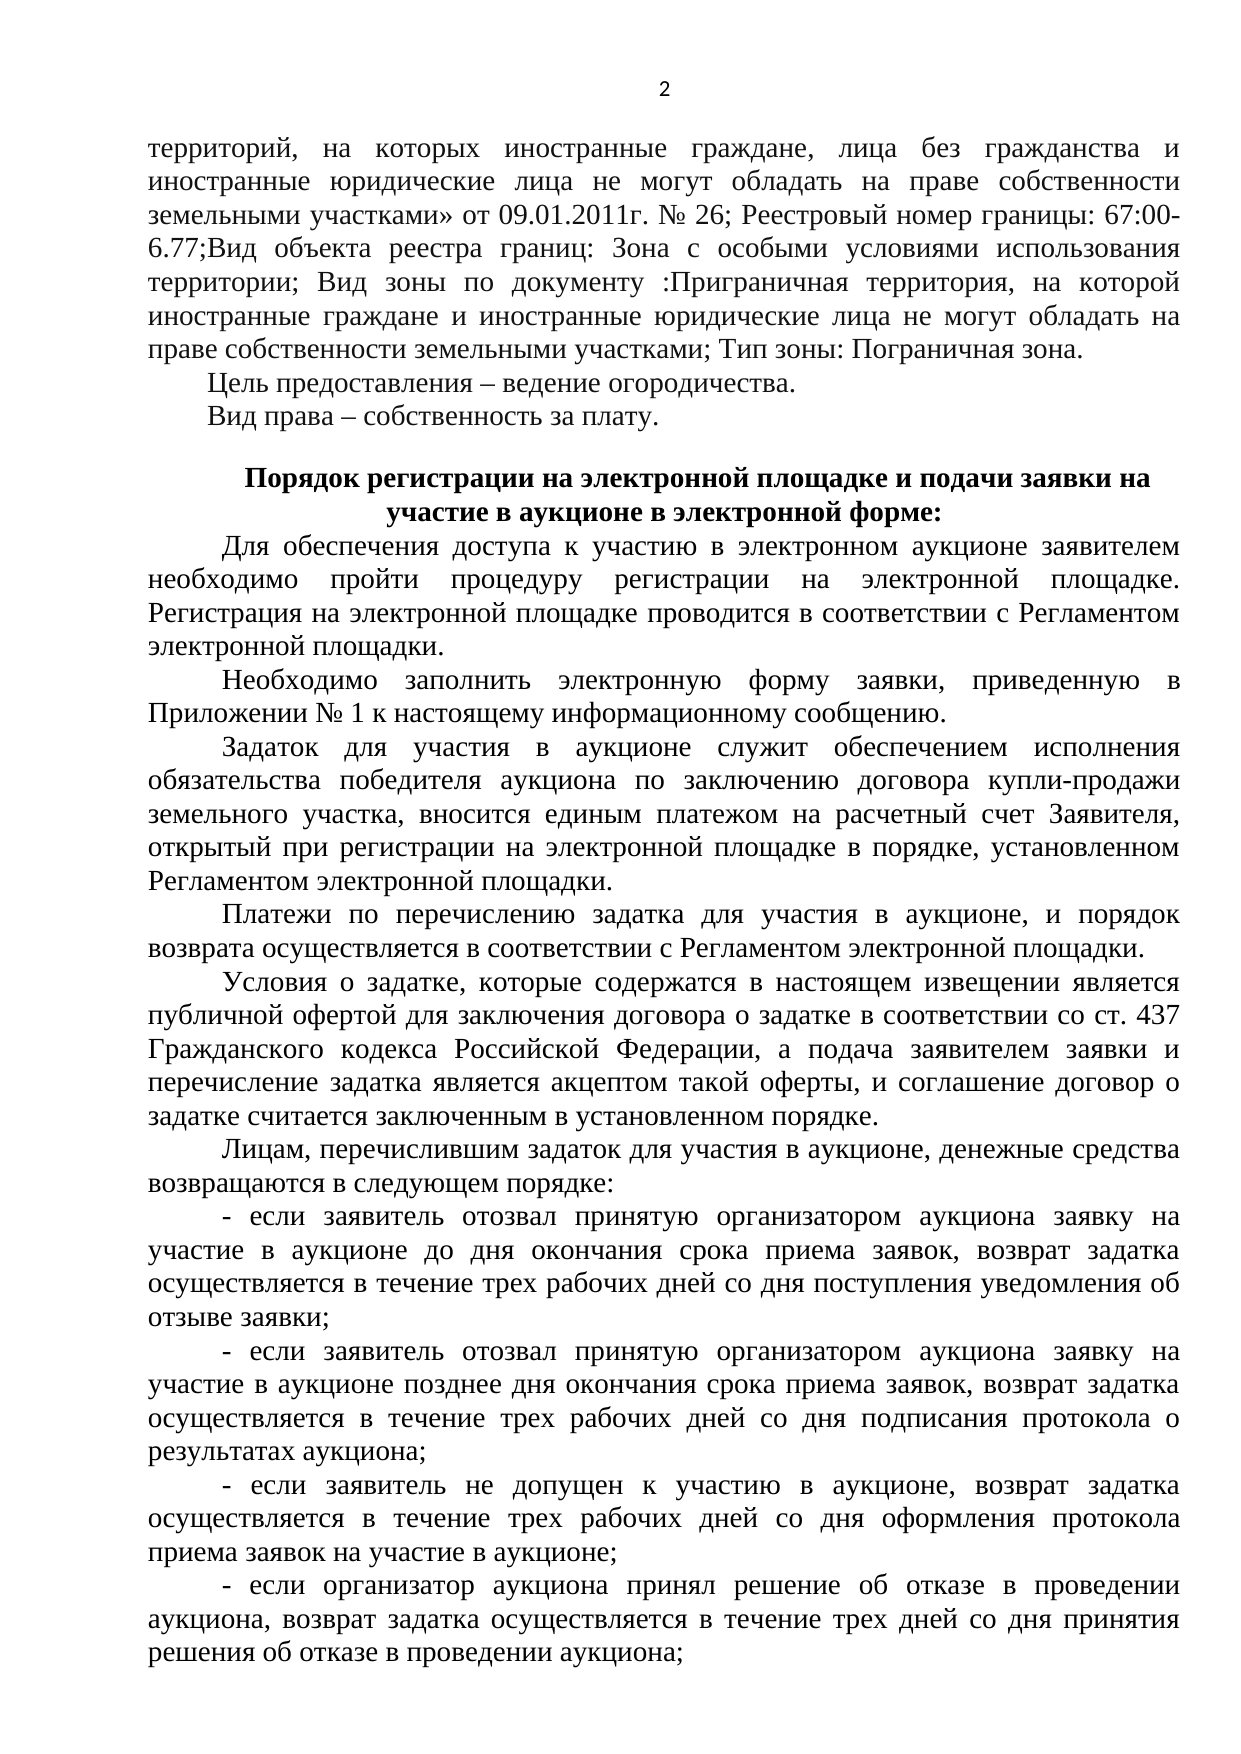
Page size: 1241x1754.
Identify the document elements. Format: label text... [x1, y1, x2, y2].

text Платежи по перечислению задатка для участия в аукционе, и порядок возврата осуществляется в соответствии с Регламентом электронной площадки. [148, 897, 1181, 964]
text Вид права – собственность за плату. [148, 398, 1181, 432]
text Задаток для участия в аукционе служит обеспечением исполнения обязательства победителя аукциона по заключению договора купли-продажи земельного участка, вносится единым платежом на расчетный счет Заявителя, открытый при регистрации на электронной площадке в порядке, установленном Регламентом электронной площадки. [148, 729, 1181, 897]
text - если заявитель отозвал принятую организатором аукциона заявку на участие в аукционе до дня окончания срока приема заявок, возврат задатка осуществляется в течение трех рабочих дней со дня поступления уведомления об отзыве заявки; [148, 1198, 1181, 1333]
text Необходимо заполнить электронную форму заявки, приведенную в Приложении № 1 к настоящему информационному сообщению. [148, 662, 1181, 729]
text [148, 130, 1181, 365]
text Цель предоставления – ведение огородичества. [148, 365, 1181, 398]
text Для обеспечения доступа к участию в электронном аукционе заявителем необходимо пройти процедуру регистрации на электронной площадке. Регистрация на электронной площадке проводится в соответствии с Регламентом электронной площадки. [148, 528, 1181, 662]
text - если заявитель отозвал принятую организатором аукциона заявку на участие в аукционе позднее дня окончания срока приема заявок, возврат задатка осуществляется в течение трех рабочих дней со дня подписания протокола о результатах аукциона; [148, 1333, 1181, 1467]
text - если организатор аукциона принял решение об отказе в проведении аукциона, возврат задатка осуществляется в течение трех дней со дня принятия решения об отказе в проведении аукциона; [148, 1567, 1181, 1668]
text - если заявитель не допущен к участию в аукционе, возврат задатка осуществляется в течение трех рабочих дней со дня оформления протокола приема заявок на участие в аукционе; [148, 1467, 1181, 1567]
text Лицам, перечислившим задаток для участия в аукционе, денежные средства возвращаются в следующем порядке: [148, 1131, 1181, 1198]
text Условия о задатке, которые содержатся в настоящем извещении является публичной офертой для заключения договора о задатке в соответствии со ст. 437 Гражданского кодекса Российской Федерации, а подача заявителем заявки и перечисление задатка является акцептом такой оферты, и соглашение договор о задатке считается заключенным в установленном порядке. [148, 964, 1181, 1131]
text Порядок регистрации на электронной площадке и подачи заявки на участие в аукционе в электронной форме: [148, 461, 1181, 528]
